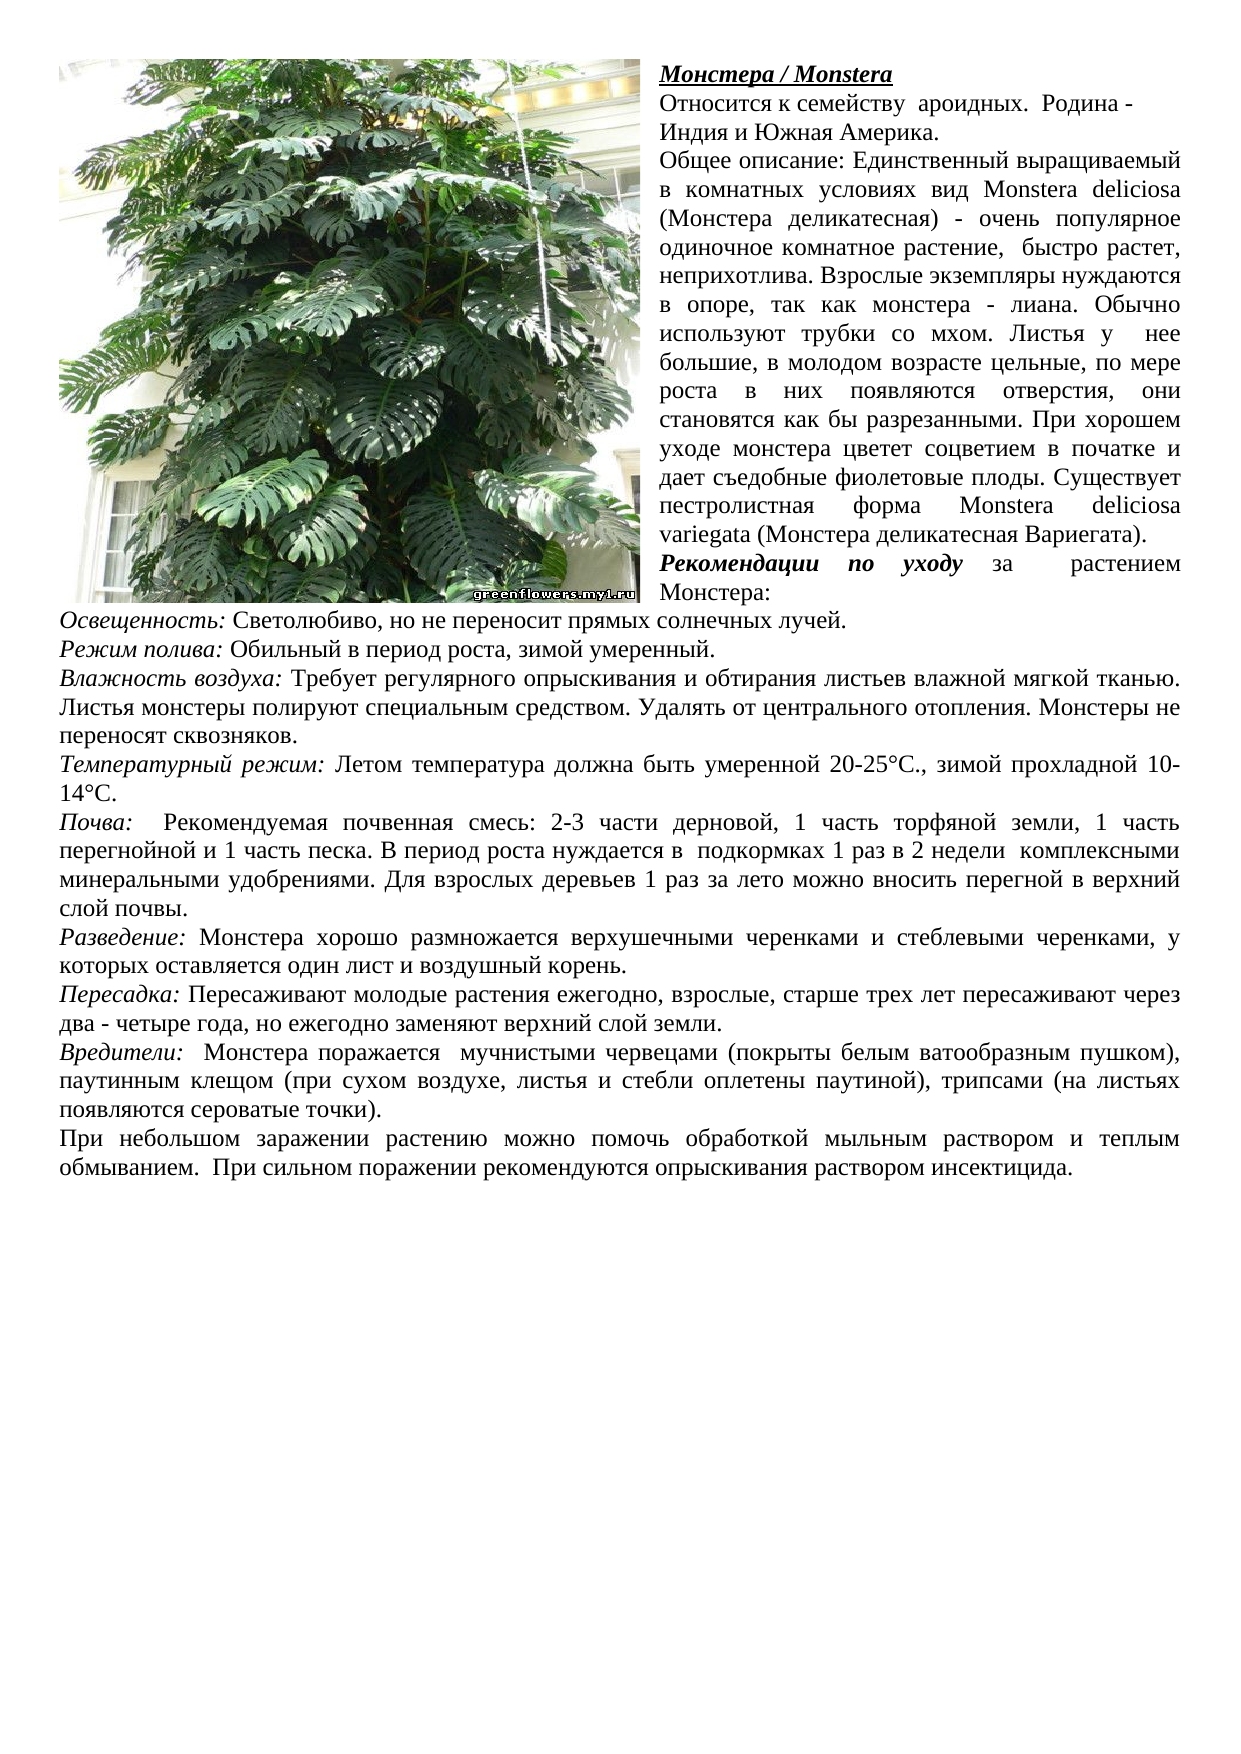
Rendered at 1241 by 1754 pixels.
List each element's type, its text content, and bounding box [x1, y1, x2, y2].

text Общее описание: Единственный выращиваемый в комнатных условиях вид Monstera deliciosa (Монстера деликатесная) - очень популярное одиночное комнатное растение, быстро растет, неприхотлива. Взрослые экземпляры нуждаются в опоре, так как монстера - лиана. Обычно используют трубки со мхом. Листья у нее большие, в молодом возрасте цельные, по мере роста в них появляются отверстия, они становятся как бы разрезанными. При хорошем уходе монстера цветет соцветием в початке и дает съедобные фиолетовые плоды. Существует пестролистная форма Monstera deliciosa variegata (Монстера деликатесная Вариегата). [641, 145, 1181, 548]
text При небольшом заражении растению можно помочь обработкой мыльным раствором и теплым обмыванием. При сильном поражении рекомендуются опрыскивания раствором инсектицида. [59, 1123, 1181, 1180]
text Пересадка: Пересаживают молодые растения ежегодно, взрослые, старше трех лет пересаживают через два - четыре года, но ежегодно заменяют верхний слой земли. [59, 979, 1181, 1037]
text Освещенность: Светолюбиво, но не переносит прямых солнечных лучей. [59, 605, 1181, 634]
text Разведение: Монстера хорошо размножается верхушечными черенками и стеблевыми черенками, у которых оставляется один лист и воздушный корень. [59, 922, 1181, 979]
text Вредители: Монстера поражается мучнистыми червецами (покрыты белым ватообразным пушком), паутинным клещом (при сухом воздухе, листья и стебли оплетены паутиной), трипсами (на листьях появляются сероватые точки). [59, 1037, 1181, 1123]
text Влажность воздуха: Требует регулярного опрыскивания и обтирания листьев влажной мягкой тканью. Листья монстеры полируют специальным средством. Удалять от центрального отопления. Монстеры не переносят сквозняков. [59, 663, 1181, 749]
text Относится к семейству ароидных. Родина - Индия и Южная Америка. [641, 88, 1181, 145]
text Температурный режим: Летом температура должна быть умеренной 20-25°С., зимой прохладной 10-14°С. [59, 749, 1181, 807]
text Монстера / Monstera [641, 59, 1181, 88]
picture [59, 59, 641, 603]
text Режим полива: Обильный в период роста, зимой умеренный. [59, 634, 1181, 663]
text Рекомендации по уходу за растением Монстера: [59, 548, 1181, 605]
text Почва: Рекомендуемая почвенная смесь: 2-3 части дерновой, 1 часть торфяной земли, 1 часть перегнойной и 1 часть песка. В период роста нуждается в подкормках 1 раз в 2 недели комплексными минеральными удобрениями. Для взрослых деревьев 1 раз за лето можно вносить перегной в верхний слой почвы. [59, 807, 1181, 922]
